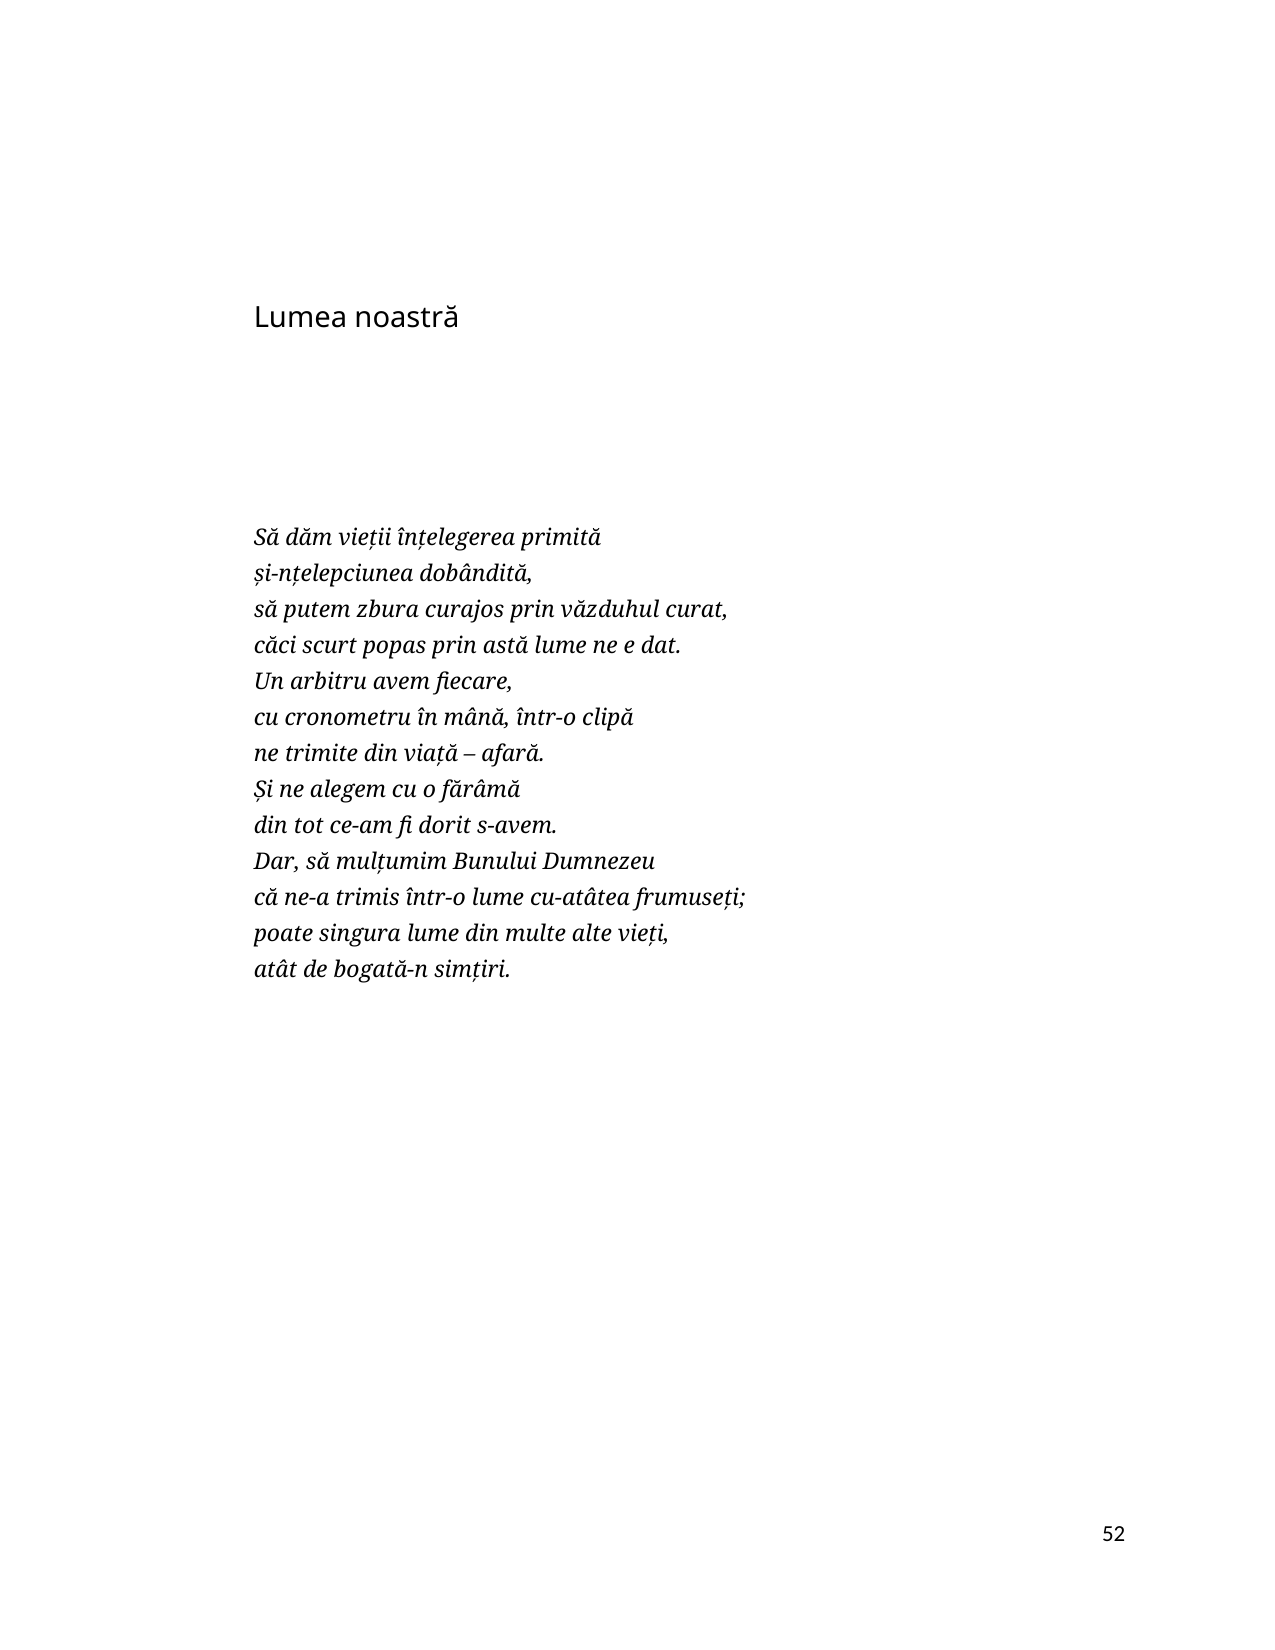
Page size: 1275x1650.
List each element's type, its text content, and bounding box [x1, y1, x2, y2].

text Și ne alegem cu o fărâmă [253, 773, 1125, 804]
text și-nțelepciunea dobândită, [253, 557, 1125, 588]
text căci scurt popas prin astă lume ne e dat. [253, 629, 1125, 660]
text să putem zbura curajos prin văzduhul curat, [253, 593, 1125, 624]
text ne trimite din viață – afară. [253, 737, 1125, 768]
text Dar, să mulțumim Bunului Dumnezeu [253, 845, 1125, 876]
text cu cronometru în mână, într-o clipă [253, 701, 1125, 732]
text atât de bogată-n simțiri. [253, 952, 1125, 984]
text Lumea noastră [253, 296, 1125, 336]
text din tot ce-am fi dorit s-avem. [253, 809, 1125, 840]
text Să dăm vieții înțelegerea primită [253, 521, 1125, 552]
text Un arbitru avem fiecare, [253, 665, 1125, 696]
text că ne-a trimis într-o lume cu-atâtea frumuseți; [253, 881, 1125, 912]
text poate singura lume din multe alte vieți, [253, 917, 1125, 948]
